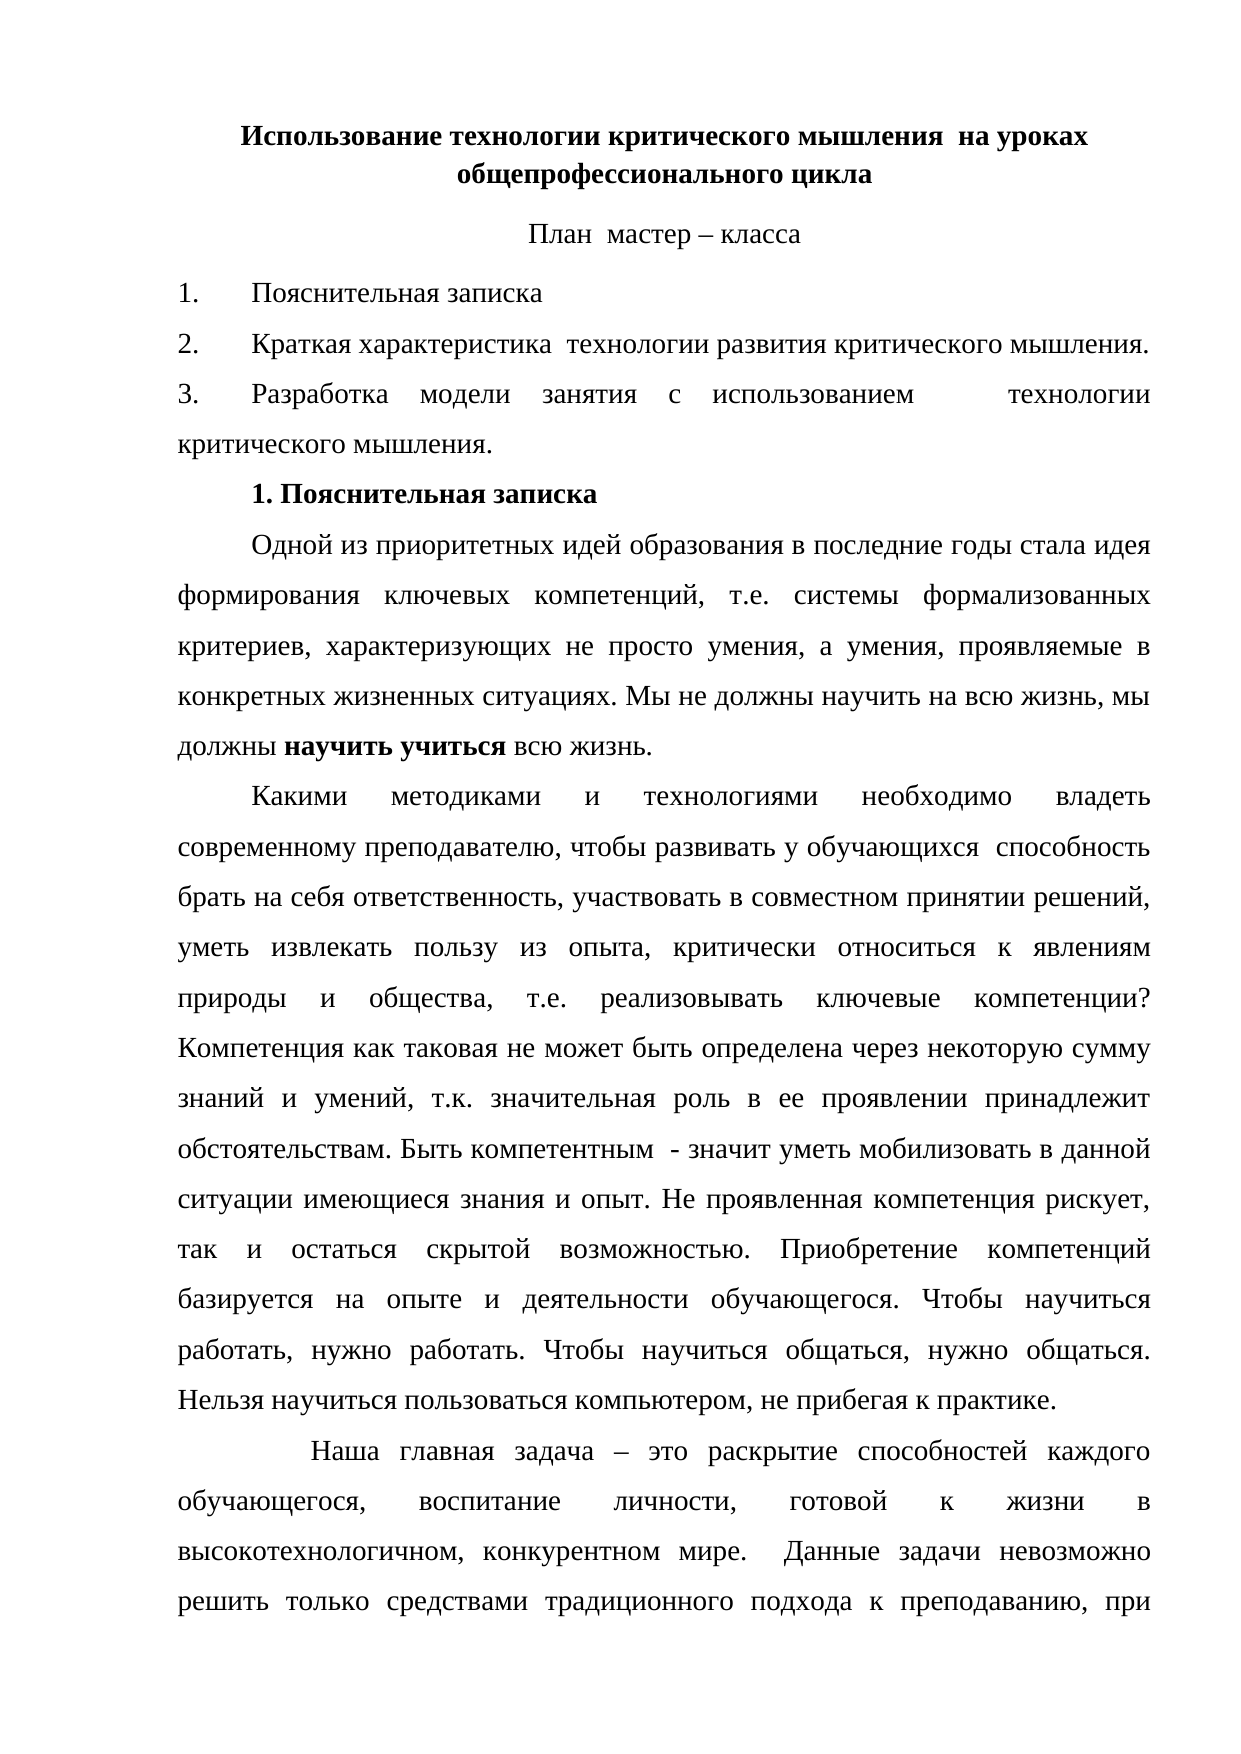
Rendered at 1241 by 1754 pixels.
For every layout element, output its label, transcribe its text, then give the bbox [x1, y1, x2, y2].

text Использование технологии критического мышления на уроках общепрофессионального цикла [177, 118, 1152, 190]
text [177, 1433, 1152, 1617]
text Одной из приоритетных идей образования в последние годы стала идея формирования ключевых компетенций, т.е. системы формализованных критериев, характеризующих не просто умения, а умения, проявляемые в конкретных жизненных ситуациях. Мы не должны научить на всю жизнь, мы должны научить учиться всю жизнь. [177, 527, 1152, 762]
list Пояснительная записка [177, 275, 1152, 309]
text 1. Пояснительная записка [177, 477, 1152, 510]
list Разработка модели занятия с использованием технологии критического мышления. [177, 376, 1152, 460]
text План мастер – класса [177, 216, 1152, 249]
list Краткая характеристика технологии развития критического мышления. [177, 326, 1152, 359]
text Какими методиками и технологиями необходимо владеть современному преподавателю, чтобы развивать у обучающихся способность брать на себя ответственность, участвовать в совместном принятии решений, уметь извлекать пользу из опыта, критически относиться к явлениям природы и общества, т.е. реализовывать ключевые компетенции? Компетенция как таковая не может быть определена через некоторую сумму знаний и умений, т.к. значительная роль в ее проявлении принадлежит обстоятельствам. Быть компетентным - значит уметь мобилизовать в данной ситуации имеющиеся знания и опыт. Не проявленная компетенция рискует, так и остаться скрытой возможностью. Приобретение компетенций базируется на опыте и деятельности обучающегося. Чтобы научиться работать, нужно работать. Чтобы научиться общаться, нужно общаться. Нельзя научиться пользоваться компьютером, не прибегая к практике. [177, 778, 1152, 1416]
